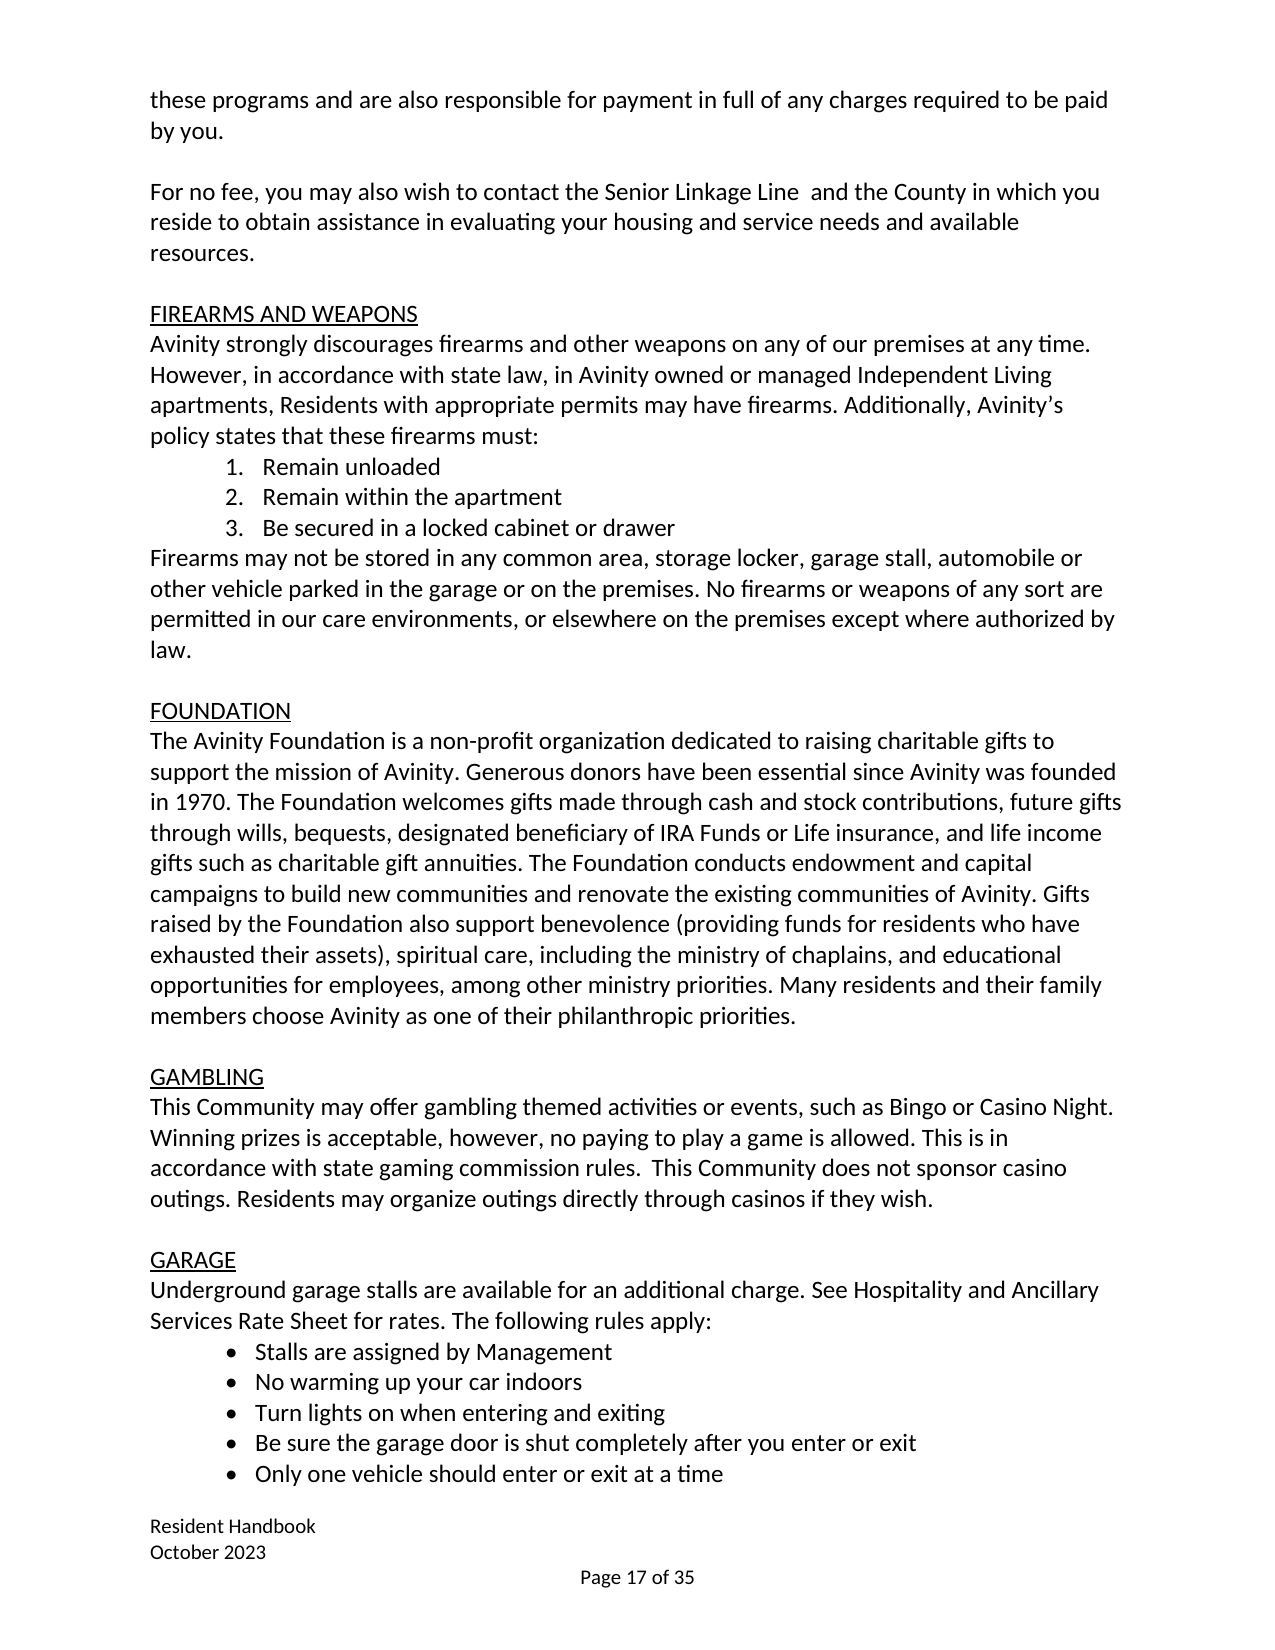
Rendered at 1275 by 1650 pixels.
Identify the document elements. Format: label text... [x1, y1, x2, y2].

subtitle FOUNDATION [150, 695, 1125, 725]
list Be secured in a locked cabinet or drawer [225, 512, 1125, 542]
text FIREARMS AND WEAPONS [150, 298, 1125, 328]
text Avinity strongly discourages firearms and other weapons on any of our premises at any time. However, in accordance with state law, in Avinity owned or managed Independent Living apartments, Residents with appropriate permits may have firearms. Additionally, Avinity’s policy states that these firearms must: [150, 328, 1125, 451]
list Be sure the garage door is shut completely after you enter or exit [225, 1427, 1125, 1458]
text Underground garage stalls are available for an additional charge. See Hospitality and Ancillary Services Rate Sheet for rates. The following rules apply: [150, 1275, 1125, 1336]
list Stalls are assigned by Management [225, 1336, 1125, 1366]
list Only one vehicle should enter or exit at a time [225, 1458, 1125, 1488]
text Firearms may not be stored in any common area, storage locker, garage stall, automobile or other vehicle parked in the garage or on the premises. No firearms or weapons of any sort are permitted in our care environments, or elsewhere on the premises except where authorized by law. [150, 542, 1125, 664]
text For no fee, you may also wish to contact the Senior Linkage Line and the County in which you reside to obtain assistance in evaluating your housing and service needs and available resources. [150, 176, 1125, 267]
text The Avinity Foundation is a non-profit organization dedicated to raising charitable gifts to support the mission of Avinity. Generous donors have been essential since Avinity was founded in 1970. The Foundation welcomes gifts made through cash and stock contributions, future gifts through wills, bequests, designated beneficiary of IRA Funds or Life insurance, and life income gifts such as charitable gift annuities. The Foundation conducts endowment and capital campaigns to build new communities and renovate the existing communities of Avinity. Gifts raised by the Foundation also support benevolence (providing funds for residents who have exhausted their assets), spiritual care, including the ministry of chaplains, and educational opportunities for employees, among other ministry priorities. Many residents and their family members choose Avinity as one of their philanthropic priorities. [150, 725, 1125, 1031]
list Remain within the apartment [225, 481, 1125, 512]
list Remain unloaded [225, 451, 1125, 481]
text This Community may offer gambling themed activities or events, such as Bingo or Casino Night. Winning prizes is acceptable, however, no paying to play a game is allowed. This is in accordance with state gaming commission rules. This Community does not sponsor casino outings. Residents may organize outings directly through casinos if they wish. [150, 1092, 1125, 1214]
text GAMBLING [150, 1061, 1125, 1092]
text GARAGE [150, 1244, 1125, 1275]
text these programs and are also responsible for payment in full of any charges required to be paid by you. [150, 84, 1125, 145]
list No warming up your car indoors [225, 1366, 1125, 1397]
list Turn lights on when entering and exiting [225, 1397, 1125, 1427]
